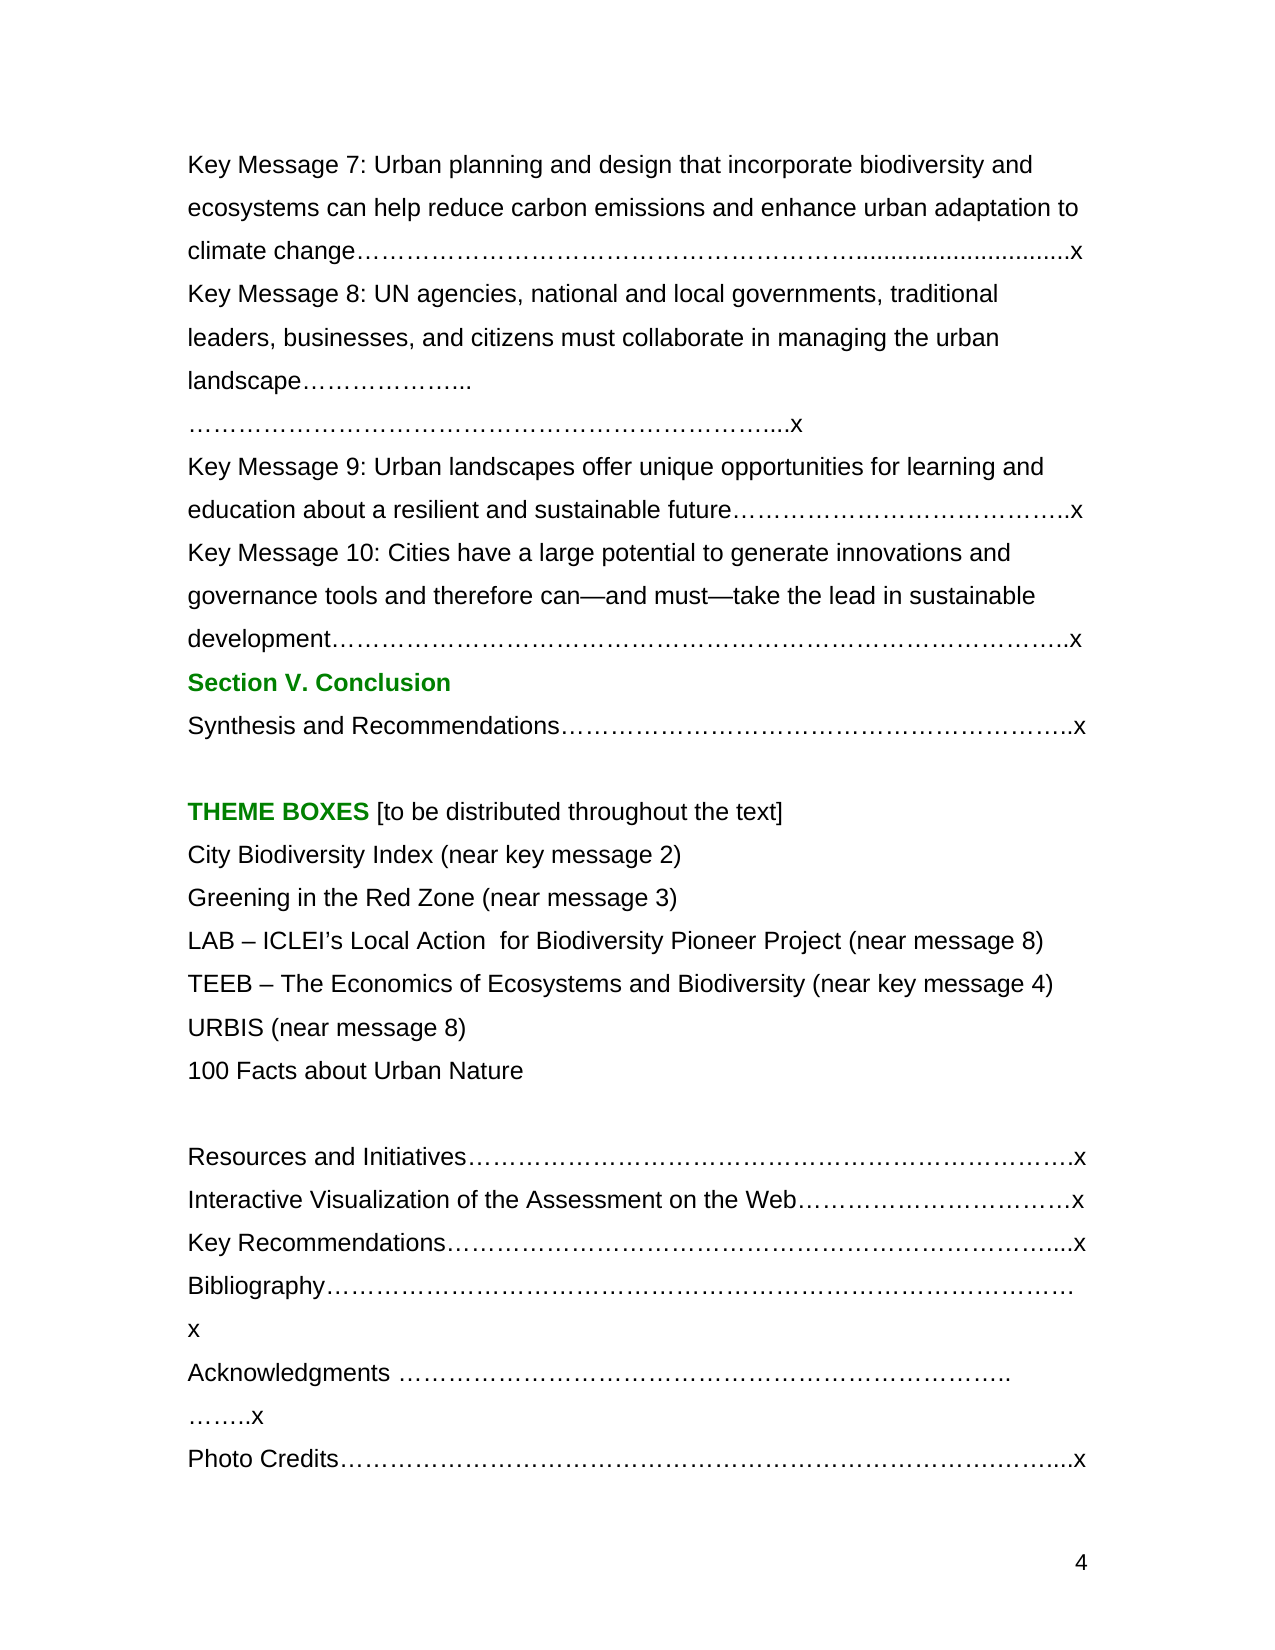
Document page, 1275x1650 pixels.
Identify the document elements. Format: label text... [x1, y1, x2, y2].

text TEEB – The Economics of Ecosystems and Biodiversity (near key message 4) [187, 969, 1087, 998]
text Synthesis and Recommendations……………………………………………………..x [187, 711, 1087, 739]
text 100 Facts about Urban Nature [187, 1056, 1087, 1084]
text Key Recommendations………………………………………………………………....x [187, 1228, 1087, 1257]
text Key Message 9: Urban landscapes offer unique opportunities for learning and education about a resilient and sustainable future…………………………………..x [187, 452, 1087, 524]
text Greening in the Red Zone (near message 3) [187, 883, 1087, 912]
text City Biodiversity Index (near key message 2) [187, 840, 1087, 869]
text THEME BOXES [to be distributed throughout the text] [187, 797, 1087, 826]
text Bibliography………………………………………………………………………………x [187, 1271, 1087, 1343]
text Key Message 10: Cities have a large potential to generate innovations and governance tools and therefore can—and must—take the lead in sustainable development……………………………………………………………………………..x [187, 538, 1087, 653]
text Resources and Initiatives……………………………………………………………….x Interactive Visualization of the Assessment on the Web……………………………x [187, 1142, 1087, 1214]
text URBIS (near message 8) [187, 1012, 1087, 1041]
text Acknowledgments ………………………………………………………………..……..x [187, 1357, 1087, 1429]
text LAB – ICLEI’s Local Action for Biodiversity Pioneer Project (near message 8) [187, 926, 1087, 955]
text Key Message 7: Urban planning and design that incorporate biodiversity and ecosystems can help reduce carbon emissions and enhance urban adaptation to climate change……………………………………………………...............................x [187, 150, 1087, 265]
text Section V. Conclusion [187, 667, 1087, 696]
text Key Message 8: UN agencies, national and local governments, traditional leaders, businesses, and citizens must collaborate in managing the urban landscape………………...……………………………………………………………....x [187, 279, 1087, 437]
text Photo Credits…………………………………………………………………….……....x [187, 1444, 1087, 1472]
